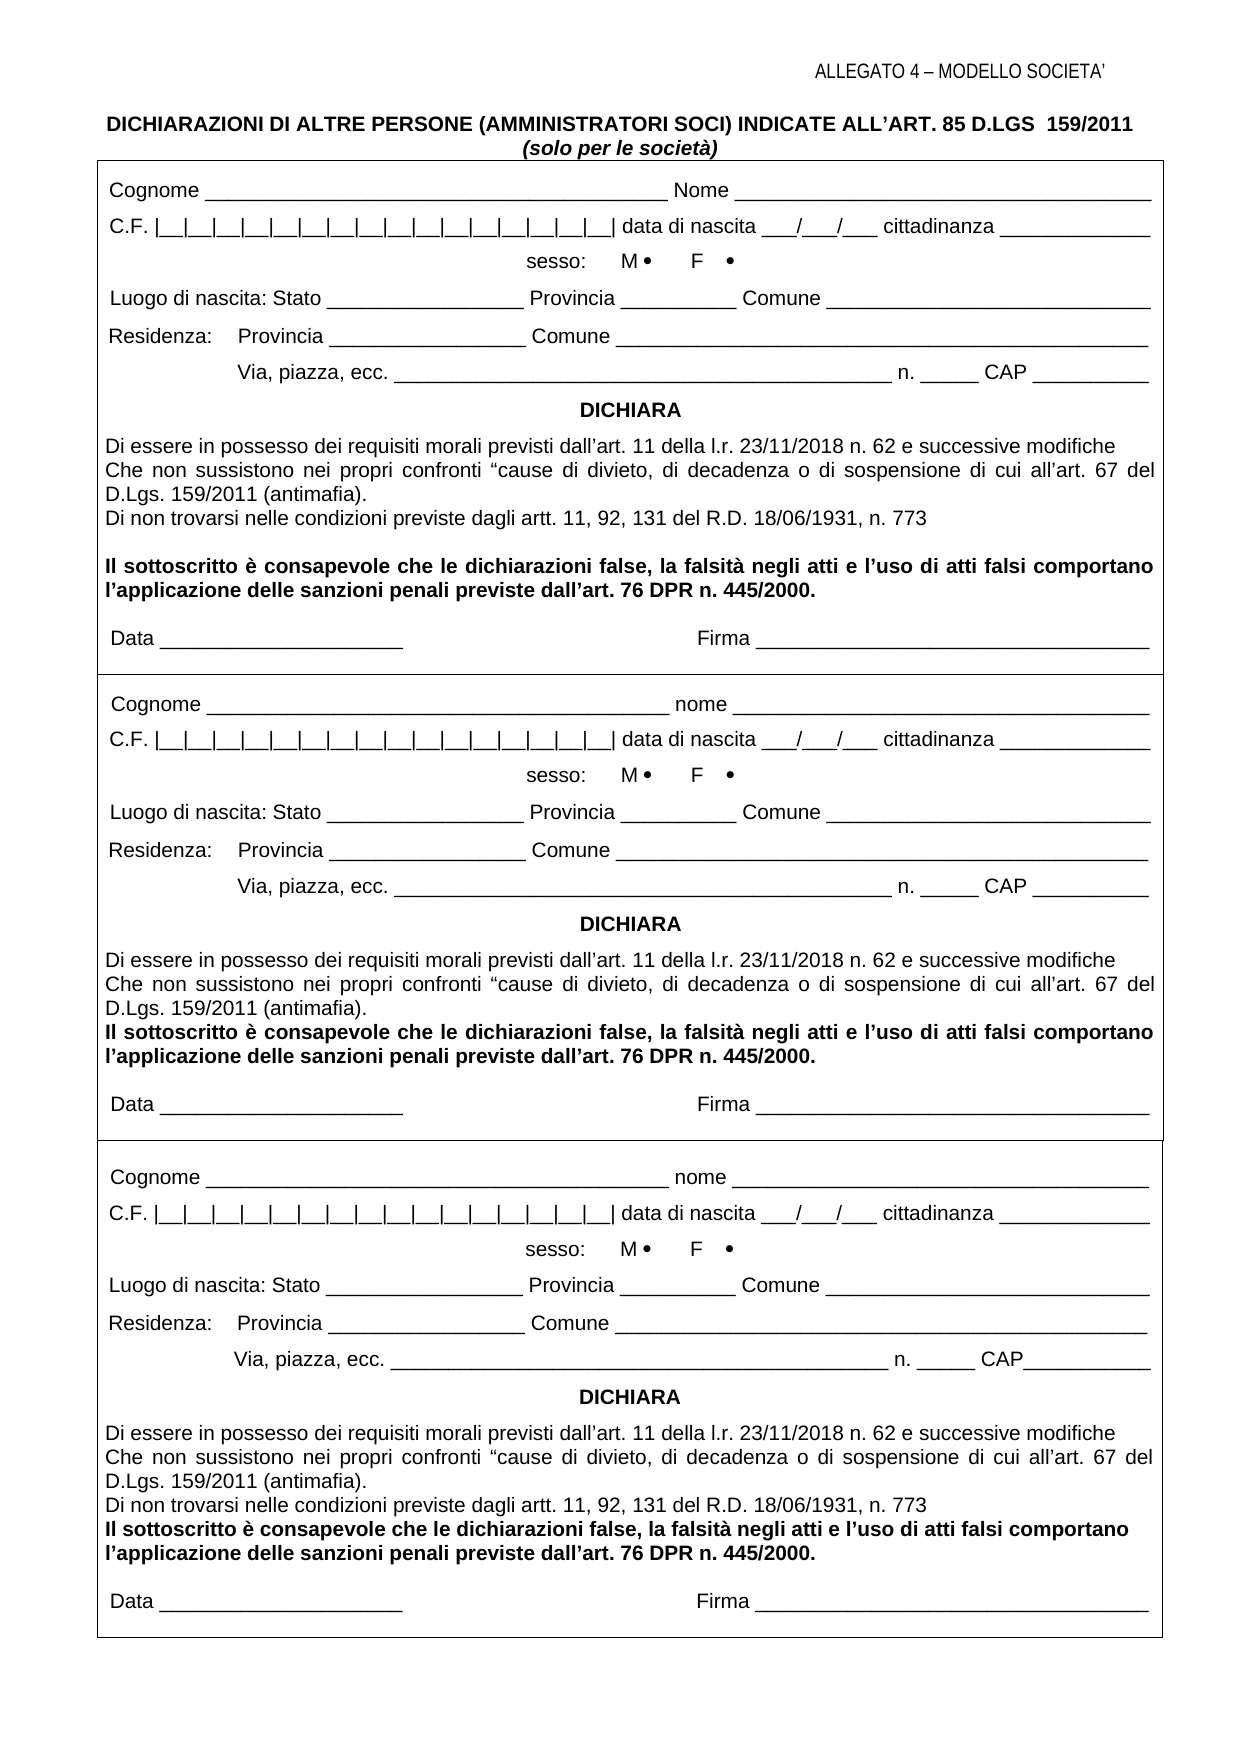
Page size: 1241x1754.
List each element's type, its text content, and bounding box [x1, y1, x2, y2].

table_cell Cognome ________________________________________ nome ____________________________________ C.F. |__|__|__|__|__|__|__|__|__|__|__|__|__|__|__|__| data di nascita ___/___/___ cittadinanza _____________ sesso: M F Luogo di nascita: Stato _________________ Provincia __________ Comune ____________________________ [98, 1141, 1162, 1311]
table_cell Di essere in possesso dei requisiti morali previsti dall’art. 11 della l.r. 23/11/2018 n. 62 e successive modifiche Che non sussistono nei propri confronti “cause di divieto, di decadenza o di sospensione di cui all’art. 67 del D.Lgs. 159/2011 (antimafia). Di non trovarsi nelle condizioni previste dagli artt. 11, 92, 131 del R.D. 18/06/1931, n. 773 Il sottoscritto è consapevole che le dichiarazioni false, la falsità negli atti e l’uso di atti falsi comportano l’applicazione delle sanzioni penali previste dall’art. 76 DPR n. 445/2000. Data _____________________ Firma __________________________________ [98, 1421, 1162, 1637]
table_cell Residenza: [98, 1311, 223, 1385]
text (solo per le società) [77, 136, 1163, 160]
table_cell Residenza: [98, 324, 223, 398]
table_cell Residenza: [98, 838, 223, 912]
table_cell Di essere in possesso dei requisiti morali previsti dall’art. 11 della l.r. 23/11/2018 n. 62 e successive modifiche Che non sussistono nei propri confronti “cause di divieto, di decadenza o di sospensione di cui all’art. 67 del D.Lgs. 159/2011 (antimafia). Il sottoscritto è consapevole che le dichiarazioni false, la falsità negli atti e l’uso di atti falsi comportano l’applicazione delle sanzioni penali previste dall’art. 76 DPR n. 445/2000. Data _____________________ Firma __________________________________ [98, 948, 1163, 1139]
table_cell DICHIARA [98, 912, 1163, 948]
subtitle ALLEGATO 4 – MODELLO SOCIETA’ [77, 59, 1163, 83]
table_cell Cognome ________________________________________ nome ____________________________________ C.F. |__|__|__|__|__|__|__|__|__|__|__|__|__|__|__|__| data di nascita ___/___/___ cittadinanza _____________ sesso: M F Luogo di nascita: Stato _________________ Provincia __________ Comune ____________________________ [98, 675, 1163, 838]
table_cell Provincia _________________ Comune ______________________________________________ Via, piazza, ecc. ___________________________________________ n. _____ CAP___________ [223, 1311, 1162, 1385]
table_cell Di essere in possesso dei requisiti morali previsti dall’art. 11 della l.r. 23/11/2018 n. 62 e successive modifiche Che non sussistono nei propri confronti “cause di divieto, di decadenza o di sospensione di cui all’art. 67 del D.Lgs. 159/2011 (antimafia). Di non trovarsi nelle condizioni previste dagli artt. 11, 92, 131 del R.D. 18/06/1931, n. 773 Il sottoscritto è consapevole che le dichiarazioni false, la falsità negli atti e l’uso di atti falsi comportano l’applicazione delle sanzioni penali previste dall’art. 76 DPR n. 445/2000. Data _____________________ Firma __________________________________ [98, 434, 1163, 673]
table_cell Provincia _________________ Comune ______________________________________________ Via, piazza, ecc. ___________________________________________ n. _____ CAP __________ [223, 838, 1163, 912]
subtitle DICHIARAZIONI DI ALTRE PERSONE (AMMINISTRATORI SOCI) INDICATE ALL’ART. 85 D.LGS 159/2011 [77, 112, 1163, 136]
table_cell DICHIARA [98, 398, 1163, 434]
table_header Cognome ________________________________________ Nome ____________________________________ C.F. |__|__|__|__|__|__|__|__|__|__|__|__|__|__|__|__| data di nascita ___/___/___ cittadinanza _____________ sesso: M F Luogo di nascita: Stato _________________ Provincia __________ Comune ____________________________ [98, 161, 1163, 324]
table_cell Provincia _________________ Comune ______________________________________________ Via, piazza, ecc. ___________________________________________ n. _____ CAP __________ [223, 324, 1163, 398]
table_cell DICHIARA [98, 1385, 1162, 1421]
